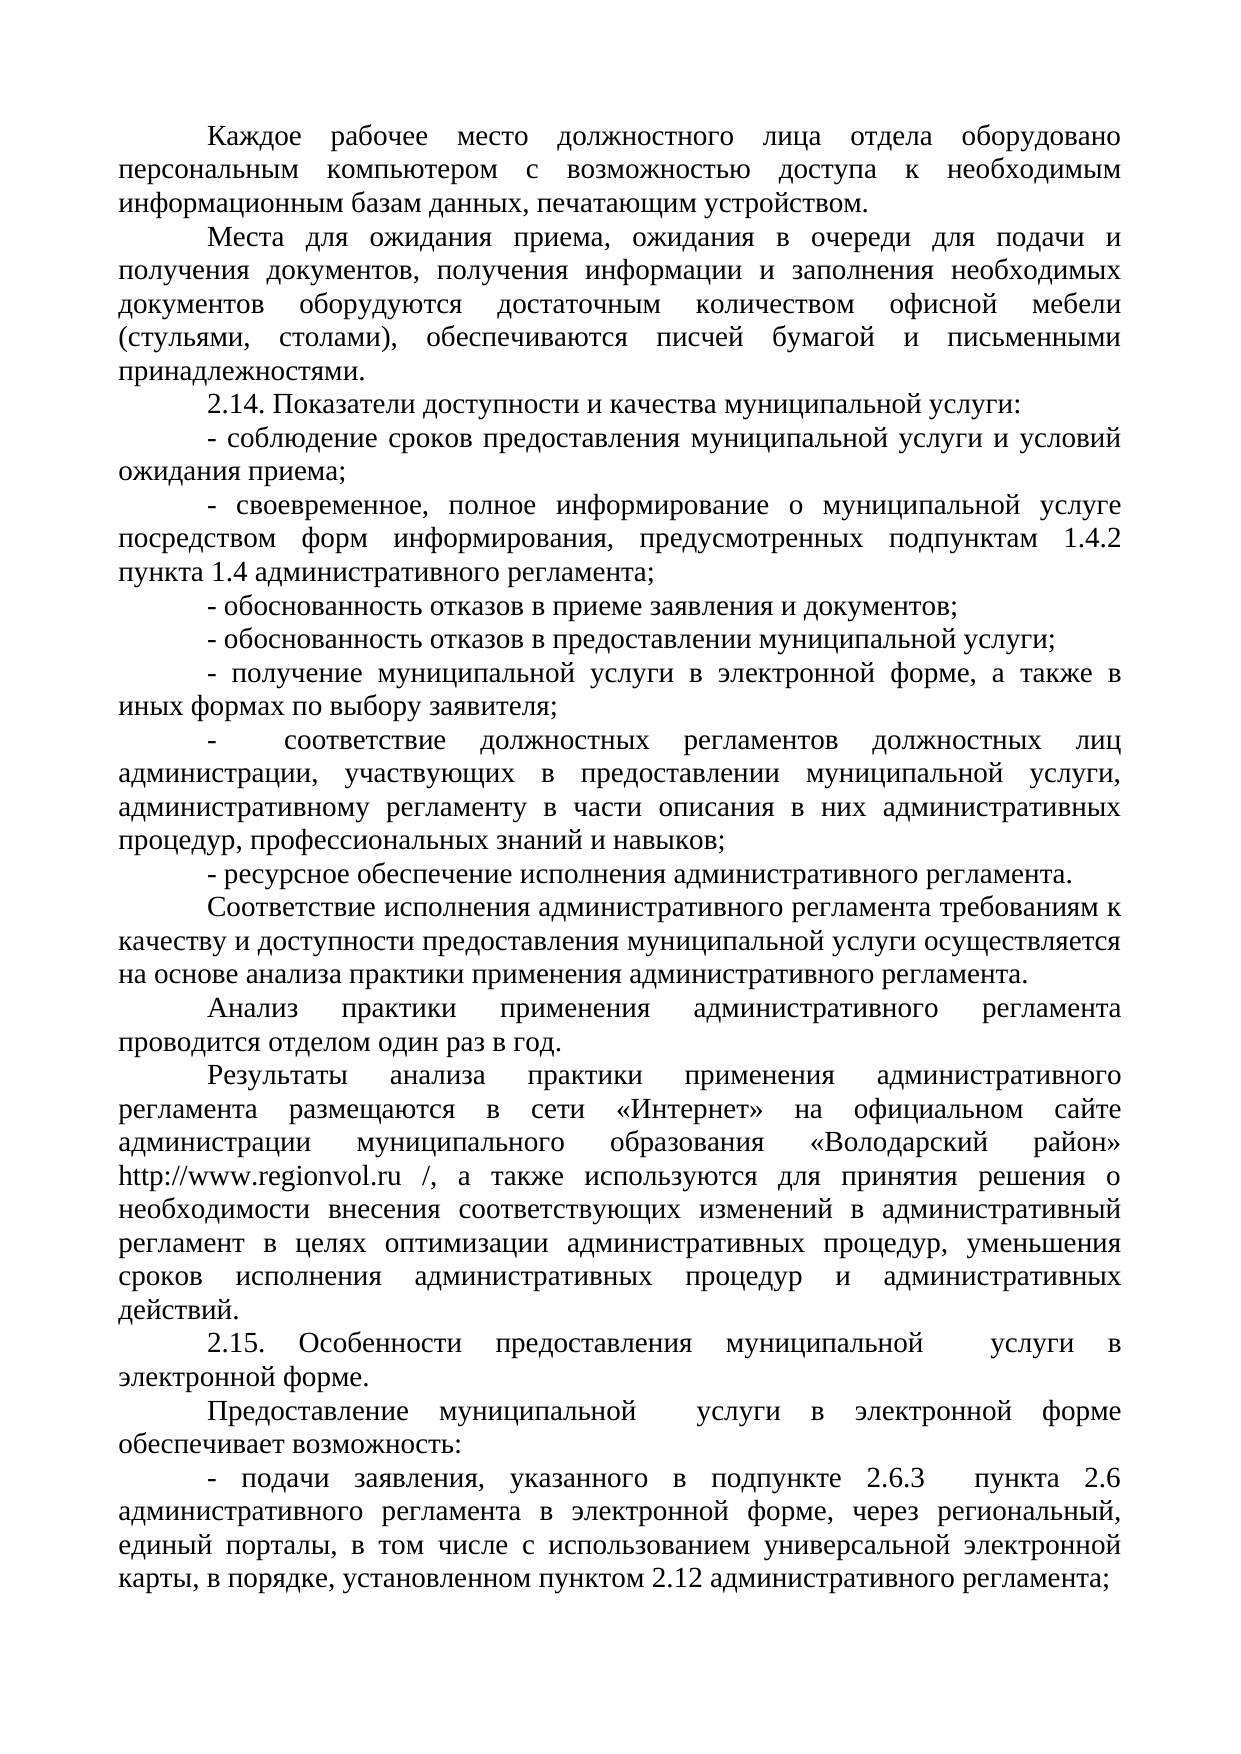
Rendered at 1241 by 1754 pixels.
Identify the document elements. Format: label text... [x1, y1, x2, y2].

text Анализ практики применения административного регламента проводится отделом один раз в год. [118, 990, 1122, 1057]
text Соответствие исполнения административного регламента требованиям к качеству и доступности предоставления муниципальной услуги осуществляется на основе анализа практики применения административного регламента. [118, 889, 1122, 990]
text 2.15. Особенности предоставления муниципальной услуги в электронной форме. [118, 1326, 1122, 1393]
text Каждое рабочее место должностного лица отдела оборудовано персональным компьютером с возможностью доступа к необходимым информационным базам данных, печатающим устройством. [118, 118, 1122, 219]
text Места для ожидания приема, ожидания в очереди для подачи и получения документов, получения информации и заполнения необходимых документов оборудуются достаточным количеством офисной мебели (стульями, столами), обеспечиваются писчей бумагой и письменными принадлежностями. [118, 219, 1122, 386]
text - соответствие должностных регламентов должностных лиц администрации, участвующих в предоставлении муниципальной услуги, административному регламенту в части описания в них административных процедур, профессиональных знаний и навыков; [118, 722, 1122, 856]
text - обоснованность отказов в предоставлении муниципальной услуги; [118, 621, 1122, 655]
text - ресурсное обеспечение исполнения административного регламента. [118, 856, 1122, 889]
text Результаты анализа практики применения административного регламента размещаются в сети «Интернет» на официальном сайте администрации муниципального образования «Володарский район» http://www.regionvol.ru /, а также используются для принятия решения о необходимости внесения соответствующих изменений в административный регламент в целях оптимизации административных процедур, уменьшения сроков исполнения административных процедур и административных действий. [118, 1057, 1122, 1326]
text - подачи заявления, указанного в подпункте 2.6.3 пункта 2.6 административного регламента в электронной форме, через региональный, единый порталы, в том числе с использованием универсальной электронной карты, в порядке, установленном пунктом 2.12 административного регламента; [118, 1460, 1122, 1594]
text - получение муниципальной услуги в электронной форме, а также в иных формах по выбору заявителя; [118, 655, 1122, 722]
text Предоставление муниципальной услуги в электронной форме обеспечивает возможность: [118, 1393, 1122, 1460]
text 2.14. Показатели доступности и качества муниципальной услуги: [118, 386, 1122, 420]
text - соблюдение сроков предоставления муниципальной услуги и условий ожидания приема; [118, 420, 1122, 487]
text - своевременное, полное информирование о муниципальной услуге посредством форм информирования, предусмотренных подпунктам 1.4.2 пункта 1.4 административного регламента; [118, 487, 1122, 588]
text - обоснованность отказов в приеме заявления и документов; [118, 588, 1122, 621]
